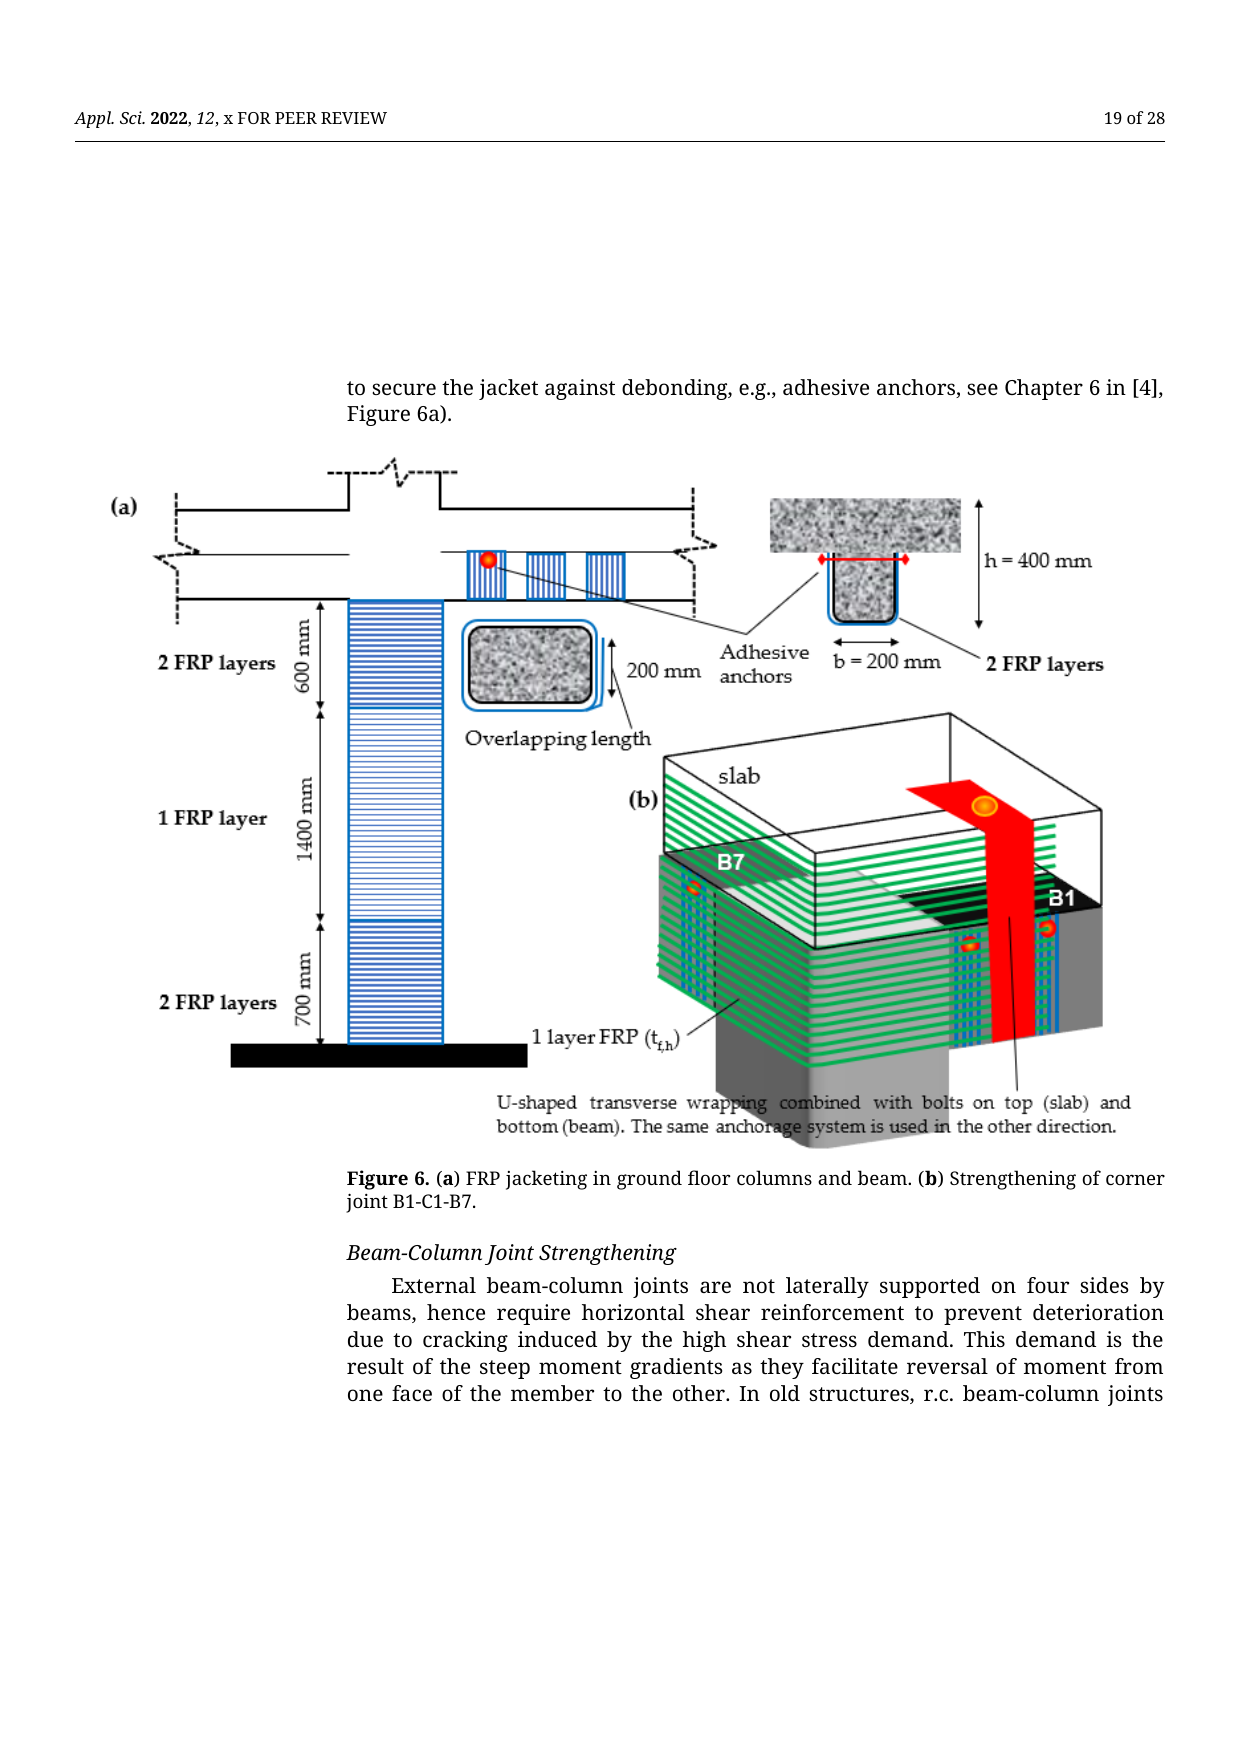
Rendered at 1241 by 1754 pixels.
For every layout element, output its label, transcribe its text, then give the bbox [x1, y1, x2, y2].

text Figure 6. (a) FRP jacketing in ground floor columns and beam. (b) Strengthening of corner joint B1-C1-B7. [347, 1166, 1165, 1214]
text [347, 374, 1165, 428]
picture [105, 452, 1135, 1154]
subtitle Beam-Column Joint Strengthening [347, 1239, 1165, 1266]
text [347, 1272, 1165, 1408]
